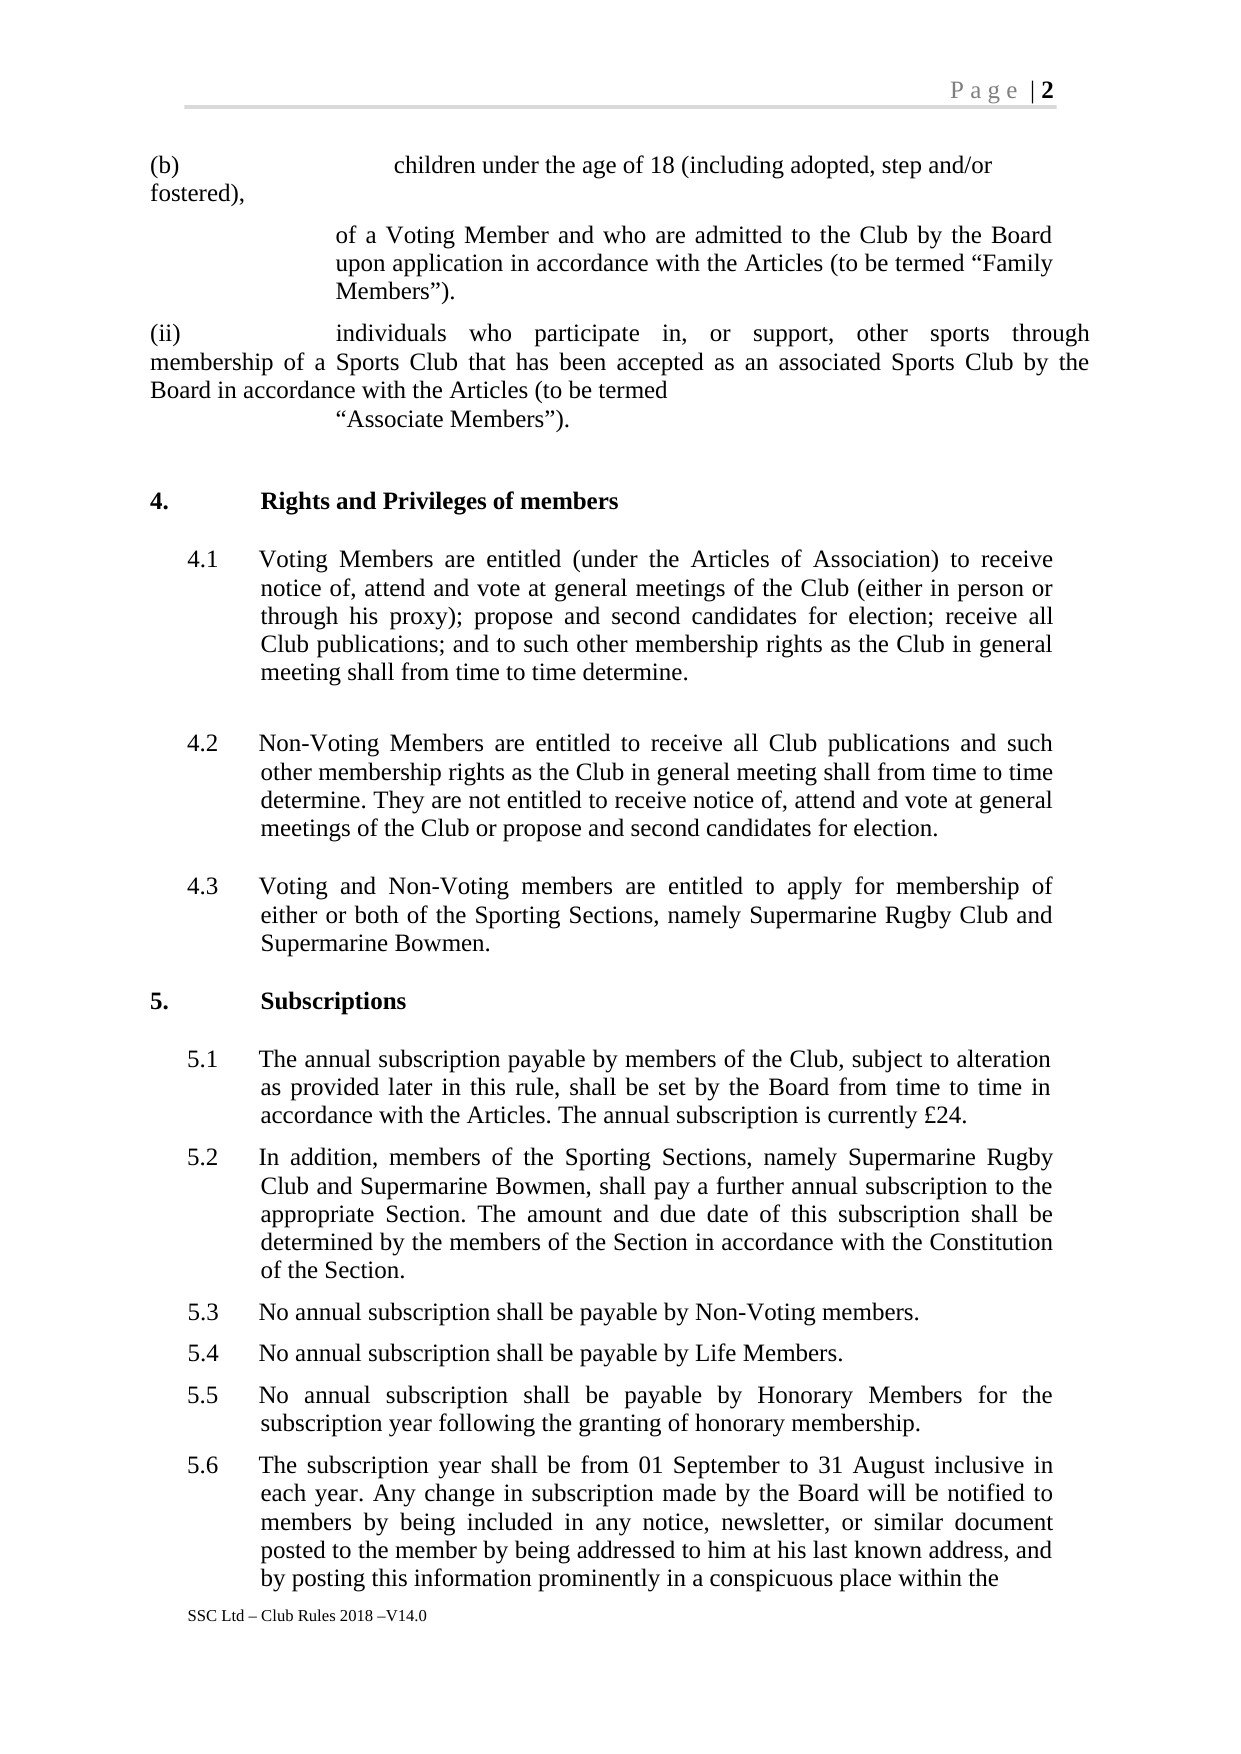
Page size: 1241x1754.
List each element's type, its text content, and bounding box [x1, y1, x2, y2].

text of a Voting Member and who are admitted to the Club by the Board upon application in accordance with the Articles (to be termed “Family Members”). [335, 221, 1054, 305]
text 4.2 Non-Voting Members are entitled to receive all Club publications and such other membership rights as the Club in general meeting shall from time to time determine. They are not entitled to receive notice of, attend and vote at general meetings of the Club or propose and second candidates for election. [187, 729, 1054, 842]
text 5.2 In addition, members of the Sporting Sections, namely Supermarine Rugby Club and Supermarine Bowmen, shall pay a further annual subscription to the appropriate Section. The amount and due date of this subscription shall be determined by the members of the Section in accordance with the Constitution of the Section. [187, 1143, 1054, 1284]
text 5.5 No annual subscription shall be payable by Honorary Members for the subscription year following the granting of honorary membership. [187, 1381, 1054, 1437]
text 5.6 The subscription year shall be from 01 September to 31 August inclusive in each year. Any change in subscription made by the Board will be notified to members by being included in any notice, newsletter, or similar document posted to the member by being addressed to him at his last known address, and by posting this information prominently in a conspicuous place within the [187, 1451, 1054, 1592]
text 4.1 Voting Members are entitled (under the Articles of Association) to receive notice of, attend and vote at general meetings of the Club (either in person or through his proxy); propose and second candidates for election; receive all Club publications; and to such other membership rights as the Club in general meeting shall from time to time determine. [187, 545, 1054, 686]
text SSC Ltd – Club Rules 2018 –V14.0 [187, 1606, 1090, 1625]
text 5.1 The annual subscription payable by members of the Club, subject to alteration as provided later in this rule, shall be set by the Board from time to time in accordance with the Articles. The annual subscription is currently £24. [187, 1044, 1052, 1129]
list individuals who participate in, or support, other sports through membership of a Sports Club that has been accepted as an associated Sports Club by the Board in accordance with the Articles (to be termed [150, 319, 1090, 404]
list children under the age of 18 (including adopted, step and/or fostered), [150, 151, 1090, 207]
text 5.3 No annual subscription shall be payable by Non-Voting members. [187, 1297, 1090, 1326]
text “Associate Members”). [335, 404, 1090, 433]
picture [184, 105, 1057, 109]
list Subscriptions [150, 986, 1090, 1014]
text 4.3 Voting and Non-Voting members are entitled to apply for membership of either or both of the Sporting Sections, namely Supermarine Rugby Club and Supermarine Bowmen. [187, 872, 1054, 957]
list Rights and Privileges of members [150, 486, 1090, 515]
text P a g e | 2 [950, 75, 1090, 103]
text 5.4 No annual subscription shall be payable by Life Members. [187, 1338, 1090, 1367]
